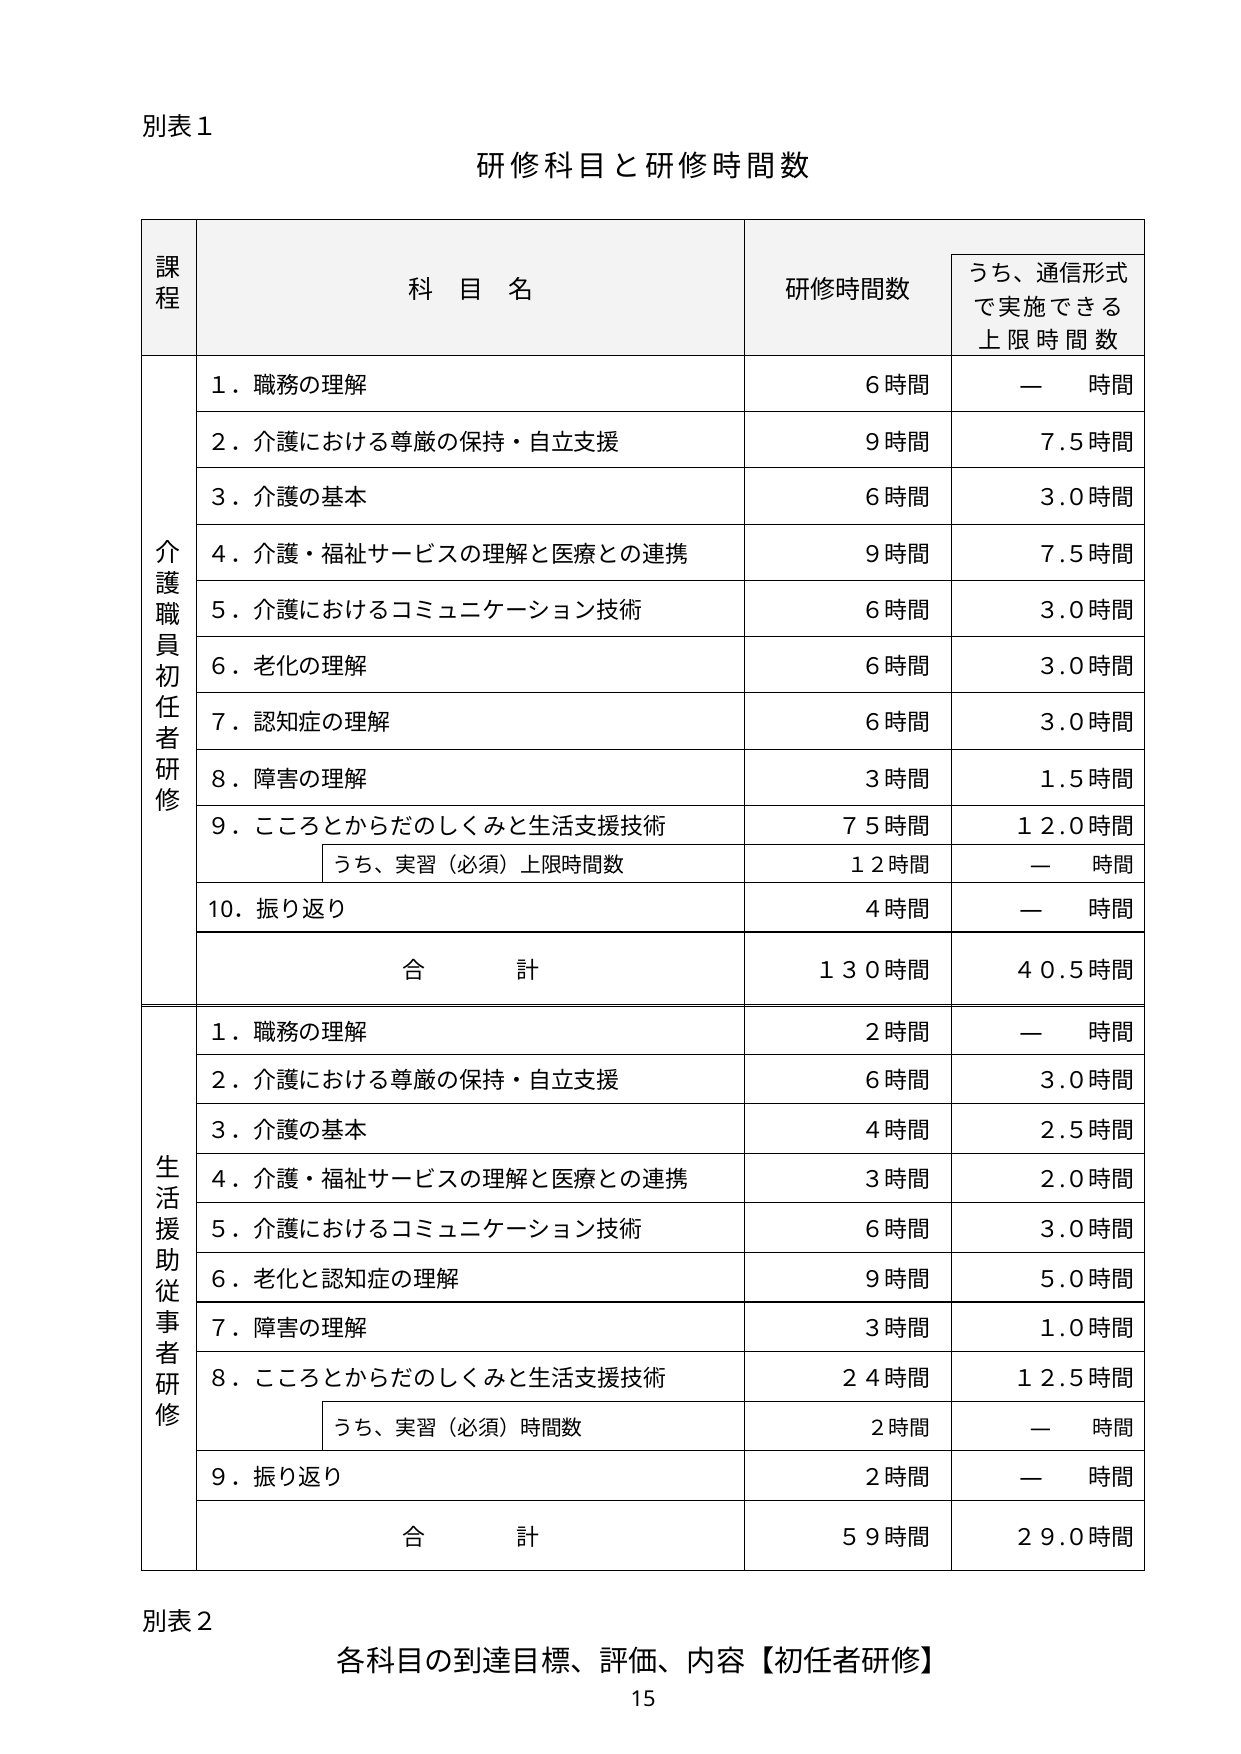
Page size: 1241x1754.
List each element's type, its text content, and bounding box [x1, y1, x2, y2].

table_cell ９時間 [745, 525, 951, 580]
table_cell ６時間 [745, 581, 951, 636]
table_cell １２時間 [745, 845, 951, 882]
table_cell ６時間 [745, 468, 951, 523]
table_cell 合 計 [197, 933, 744, 1004]
table_cell ２．介護における尊厳の保持・自立支援 [197, 412, 744, 467]
table_cell ７.５時間 [952, 525, 1144, 580]
table_cell ９．振り返り [197, 1451, 744, 1500]
table_cell ８．障害の理解 [197, 750, 744, 805]
table_cell ３．介護の基本 [197, 1104, 744, 1153]
table_cell ３.０時間 [952, 581, 1144, 636]
table_cell ５.０時間 [952, 1253, 1144, 1301]
table_cell うち、実習（必須）上限時間数 [323, 845, 744, 882]
table_cell ２４時間 [745, 1352, 951, 1401]
table_cell ７．障害の理解 [197, 1303, 744, 1351]
table_cell ９時間 [745, 1253, 951, 1301]
table_cell ４．介護・福祉サービスの理解と医療との連携 [197, 525, 744, 580]
table_cell ３時間 [745, 750, 951, 805]
table_cell ４．介護・福祉サービスの理解と医療との連携 [197, 1154, 744, 1202]
table_cell ６時間 [745, 1055, 951, 1103]
table_cell ２時間 [745, 1007, 951, 1053]
table_cell ４時間 [745, 1104, 951, 1153]
table_cell ３.０時間 [952, 693, 1144, 748]
table_cell ２.５時間 [952, 1104, 1144, 1153]
table_cell ２時間 [745, 1451, 951, 1500]
table_cell ３．介護の基本 [197, 468, 744, 523]
table_cell １.５時間 [952, 750, 1144, 805]
table_cell ５．介護におけるコミュニケーション技術 [197, 1203, 744, 1252]
table_header 科 目 名 [197, 220, 744, 355]
table_cell １．職務の理解 [197, 1007, 744, 1053]
table_cell １２.５時間 [952, 1352, 1144, 1401]
table_cell 10．振り返り [197, 883, 744, 931]
table_cell うち、通信形式 で実施できる 上限時間数 [952, 255, 1144, 355]
text 各科目の到達目標、評価、内容【初任者研修】 [142, 1637, 1144, 1680]
table_cell ５９時間 [745, 1501, 951, 1570]
table_header [952, 220, 1144, 254]
table_cell ３.０時間 [952, 468, 1144, 523]
table_cell １.０時間 [952, 1303, 1144, 1351]
text 別表１ [142, 106, 1144, 143]
table_cell ３.０時間 [952, 1055, 1144, 1103]
table_cell ７５時間 [745, 806, 951, 844]
table_cell ２時間 [745, 1402, 951, 1450]
table_cell ９．こころとからだのしくみと生活支援技術 [197, 806, 744, 844]
table_cell ６．老化の理解 [197, 637, 744, 692]
table_cell 生 活 援 助 従 事 者 研 修 [142, 1007, 196, 1570]
table_cell １．職務の理解 [197, 356, 744, 411]
table_cell 合 計 [197, 1501, 744, 1570]
table_cell ３時間 [745, 1154, 951, 1202]
table_cell ３.０時間 [952, 1203, 1144, 1252]
table_cell ７.５時間 [952, 412, 1144, 467]
table_cell ９時間 [745, 412, 951, 467]
table_cell １３０時間 [745, 933, 951, 1004]
table_cell ６時間 [745, 356, 951, 411]
table_cell [197, 1401, 322, 1450]
table_cell ４０.５時間 [952, 933, 1144, 1004]
table_cell ５．介護におけるコミュニケーション技術 [197, 581, 744, 636]
table_cell ２.０時間 [952, 1154, 1144, 1202]
table_cell ８．こころとからだのしくみと生活支援技術 [197, 1352, 744, 1401]
table_cell ７．認知症の理解 [197, 693, 744, 748]
table_cell ６時間 [745, 1203, 951, 1252]
text 別表２ [142, 1601, 1144, 1637]
table_cell ６時間 [745, 693, 951, 748]
table_cell ― 時間 [952, 1007, 1144, 1053]
table_cell ３.０時間 [952, 637, 1144, 692]
table_cell ― 時間 [952, 883, 1144, 931]
table_cell １２.０時間 [952, 806, 1144, 844]
text 研修科目と研修時間数 [142, 143, 1144, 185]
table_cell ― 時間 [952, 845, 1144, 882]
table_cell ４時間 [745, 883, 951, 931]
table_cell [197, 844, 322, 882]
table_cell ６時間 [745, 637, 951, 692]
table_header 研修時間数 [745, 220, 952, 355]
table_cell ― 時間 [952, 1402, 1144, 1450]
table_cell 介 護 職 員 初 任 者 研 修 [142, 356, 196, 1004]
table_cell ― 時間 [952, 356, 1144, 411]
table_cell うち、実習（必須）時間数 [323, 1402, 744, 1450]
table_cell ３時間 [745, 1303, 951, 1351]
table_cell ６．老化と認知症の理解 [197, 1253, 744, 1301]
table_cell ２９.０時間 [952, 1501, 1144, 1570]
table_cell ２．介護における尊厳の保持・自立支援 [197, 1055, 744, 1103]
table_cell ― 時間 [952, 1451, 1144, 1500]
table_header 課 程 [142, 220, 196, 355]
